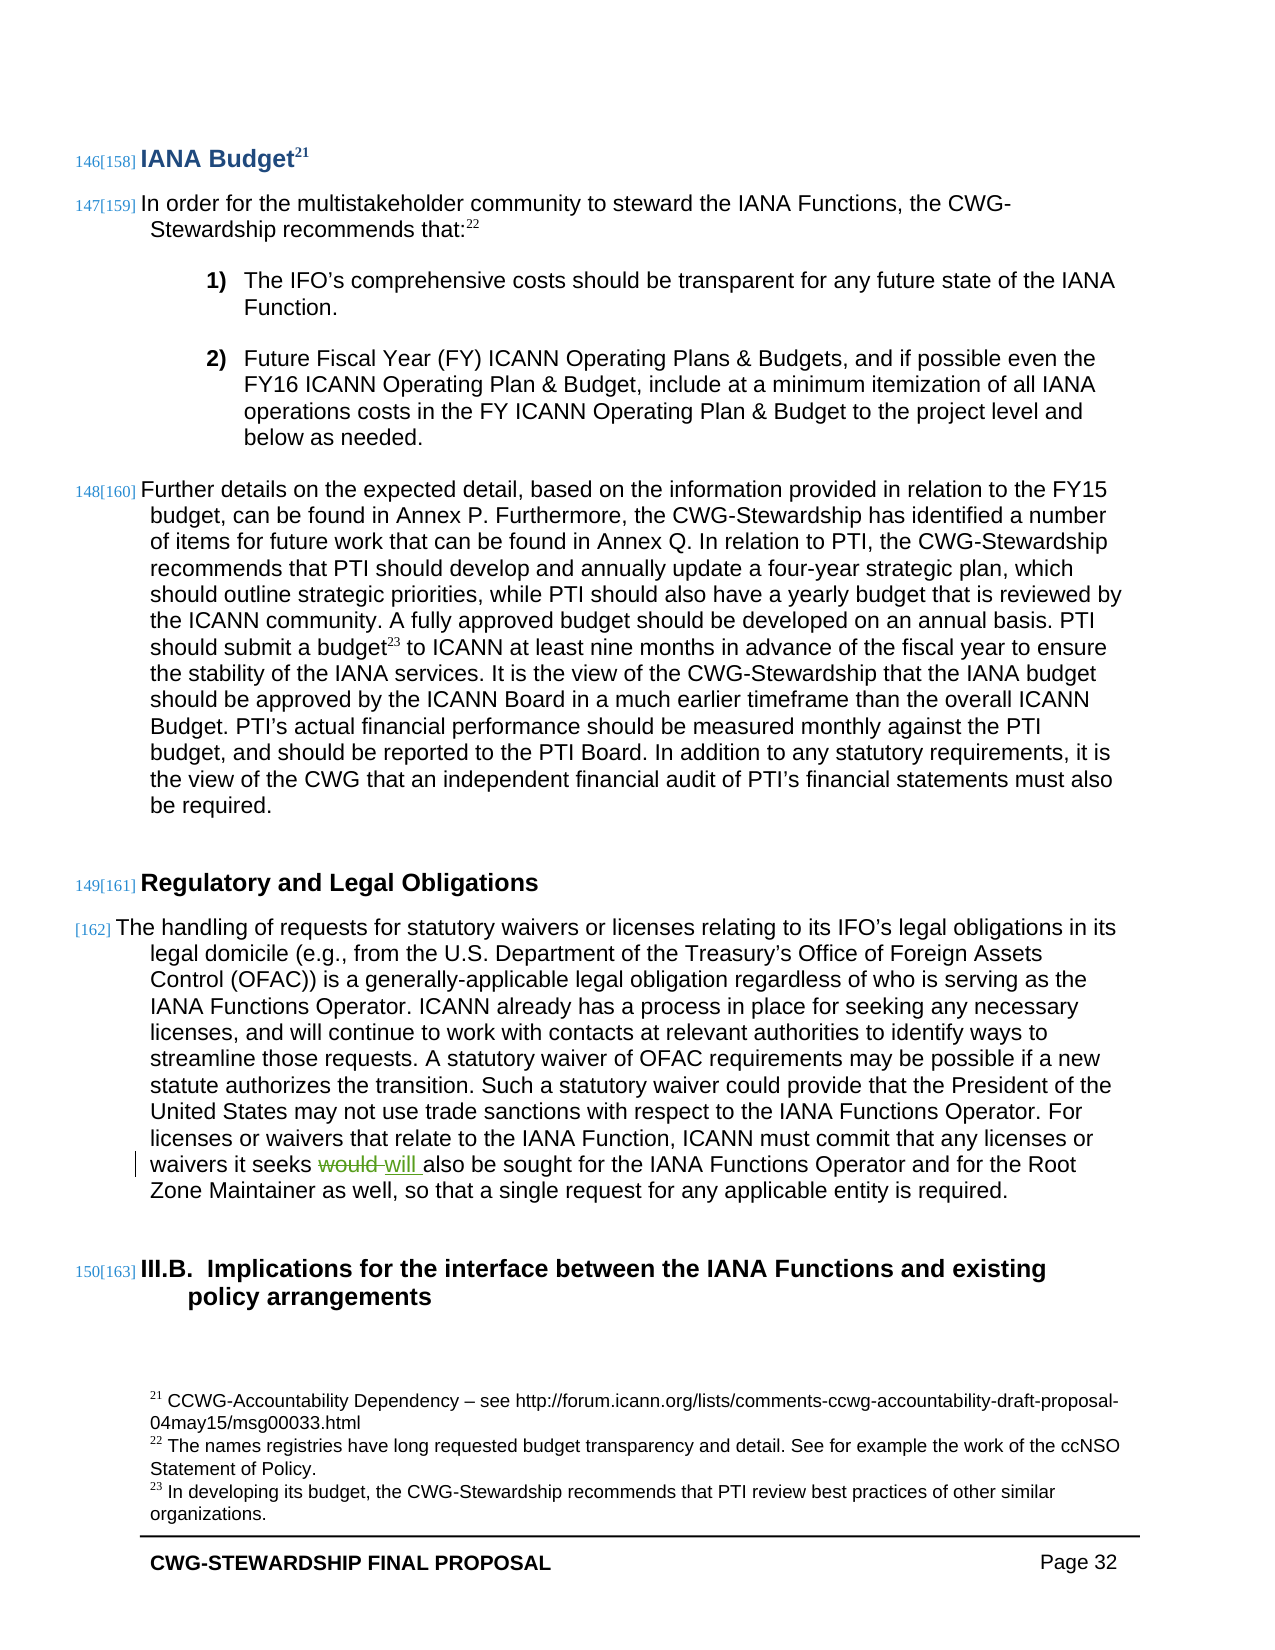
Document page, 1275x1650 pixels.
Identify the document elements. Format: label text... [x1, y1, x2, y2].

text The handling of requests for statutory waivers or licenses relating to its IFO’s legal obligations in its legal domicile (e.g., from the U.S. Department of the Treasury’s Office of Foreign Assets Control (OFAC)) is a generally-applicable legal obligation regardless of who is serving as the IANA Functions Operator. ICANN already has a process in place for seeking any necessary licenses, and will continue to work with contacts at relevant authorities to identify ways to streamline those requests. A statutory waiver of OFAC requirements may be possible if a new statute authorizes the transition. Such a statutory waiver could provide that the President of the United States may not use trade sanctions with respect to the IANA Functions Operator. For licenses or waivers that relate to the IANA Function, ICANN must commit that any licenses or waivers it seeks also be sought for the IANA Functions Operator and for the Root Zone Maintainer as well, so that a single request for any applicable entity is required. [75, 914, 1123, 1203]
subtitle IANA Budget [75, 144, 1123, 173]
subtitle III.B. Implications for the interface between the IANA Functions and existing policy arrangements [75, 1253, 1123, 1311]
text In order for the multistakeholder community to steward the IANA Functions, the CWG-Stewardship recommends that: [75, 189, 1123, 242]
text Further details on the expected detail, based on the information provided in relation to the FY15 budget, can be found in Annex P. Furthermore, the CWG-Stewardship has identified a number of items for future work that can be found in Annex Q. In relation to PTI, the CWG-Stewardship recommends that PTI should develop and annually update a four-year strategic plan, which should outline strategic priorities, while PTI should also have a yearly budget that is reviewed by the ICANN community. A fully approved budget should be developed on an annual basis. PTI should submit a budget to ICANN at least nine months in advance of the fiscal year to ensure the stability of the IANA services. It is the view of the CWG-Stewardship that the IANA budget should be approved by the ICANN Board in a much earlier timeframe than the overall ICANN Budget. PTI’s actual financial performance should be measured monthly against the PTI budget, and should be reported to the PTI Board. In addition to any statutory requirements, it is the view of the CWG that an independent financial audit of PTI’s financial statements must also be required. [75, 476, 1123, 818]
text Future Fiscal Year (FY) ICANN Operating Plans & Budgets, and if possible even the FY16 ICANN Operating Plan & Budget, include at a minimum itemization of all IANA operations costs in the FY ICANN Operating Plan & Budget to the project level and below as needed. [206, 345, 1123, 451]
subtitle Regulatory and Legal Obligations [75, 868, 1123, 897]
list The IFO’s comprehensive costs should be transparent for any future state of the IANA Function. [206, 267, 1123, 320]
